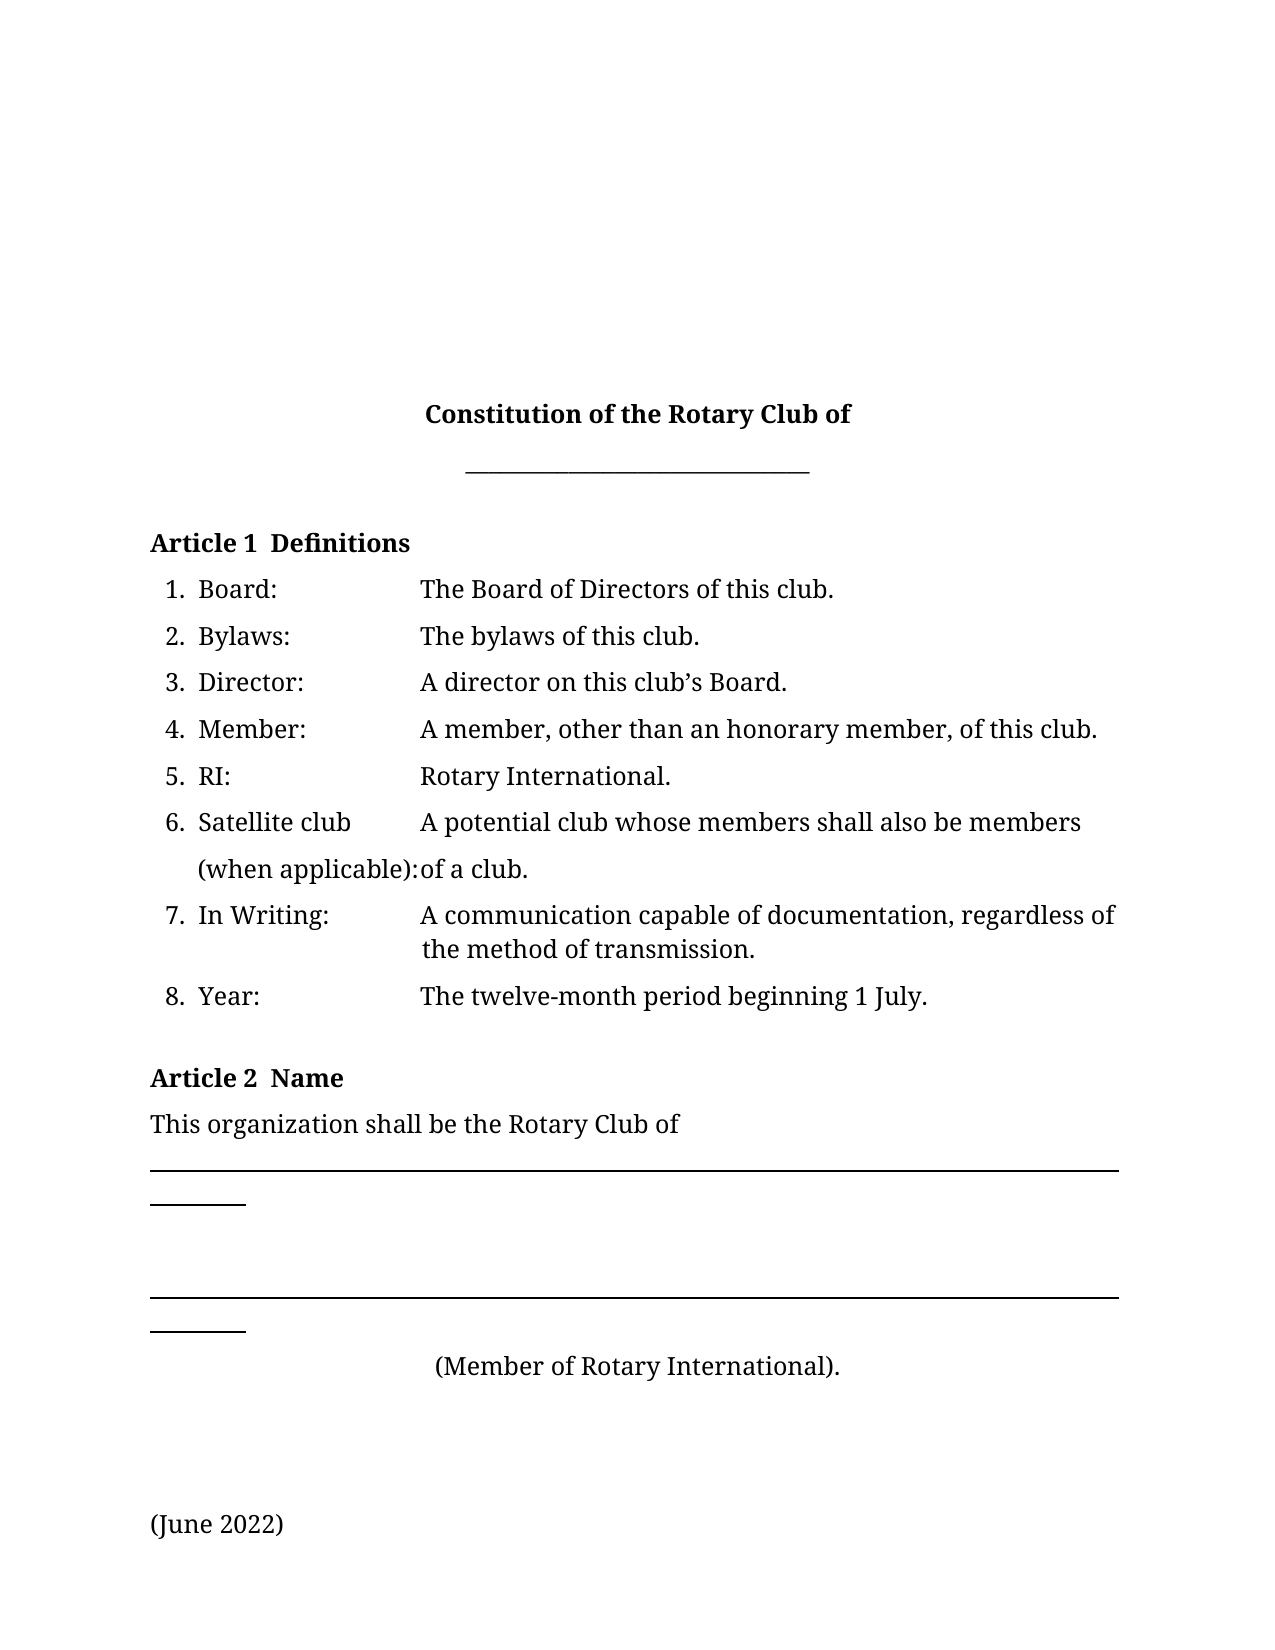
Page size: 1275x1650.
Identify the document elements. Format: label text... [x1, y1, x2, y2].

text 5. RI: Rotary International. [165, 758, 1125, 792]
text (Member of Rotary International). [150, 1349, 1125, 1383]
text 3. Director: A director on this club’s Board. [165, 665, 1125, 699]
text 4. Member: A member, other than an honorary member, of this club. [165, 712, 1125, 746]
text (when applicable): of a club. [165, 851, 1125, 885]
text 2. Bylaws: The bylaws of this club. [165, 618, 1125, 653]
text Article 1 Definitions [150, 525, 1125, 559]
text iiiiiiiiiiiiiiiiiiiiiiiiiiiiiiiiiiiiiiiiiiiiiiiiiiiiiiiiiiiiiiiiiiiiiiiiiiiiiiiiiiiiiiiiiiiiiiiiiiiiiiiiiiiiiiiiiiiiiiiiiiiiiiiiiiiii [150, 1268, 1125, 1336]
text 6. Satellite club A potential club whose members shall also be members [165, 805, 1125, 839]
text Constitution of the Rotary Club of [150, 397, 1125, 431]
text 8. Year: The twelve-month period beginning 1 July. [165, 978, 1125, 1013]
text 7. In Writing: A communication capable of documentation, regardless of the method of transmission. [165, 898, 1125, 966]
text ______________________________ [150, 443, 1125, 477]
text Article 2 Name [150, 1061, 1125, 1094]
text This organization shall be the Rotary Club of iiiiiiiiiiiiiiiiiiiiiiiiiiiiiiiiiiiiiiiiiiiiiiiiiiiiiiiiiiiiiiiiiiiiiiiiiiiiiiiiiiiiiiiiiiiiiiiiiiiiiiiiiiiiiiiiiiiiiiiiiiiiiiiiiiiii [150, 1107, 1125, 1209]
text 1. Board: The Board of Directors of this club. [165, 572, 1125, 606]
